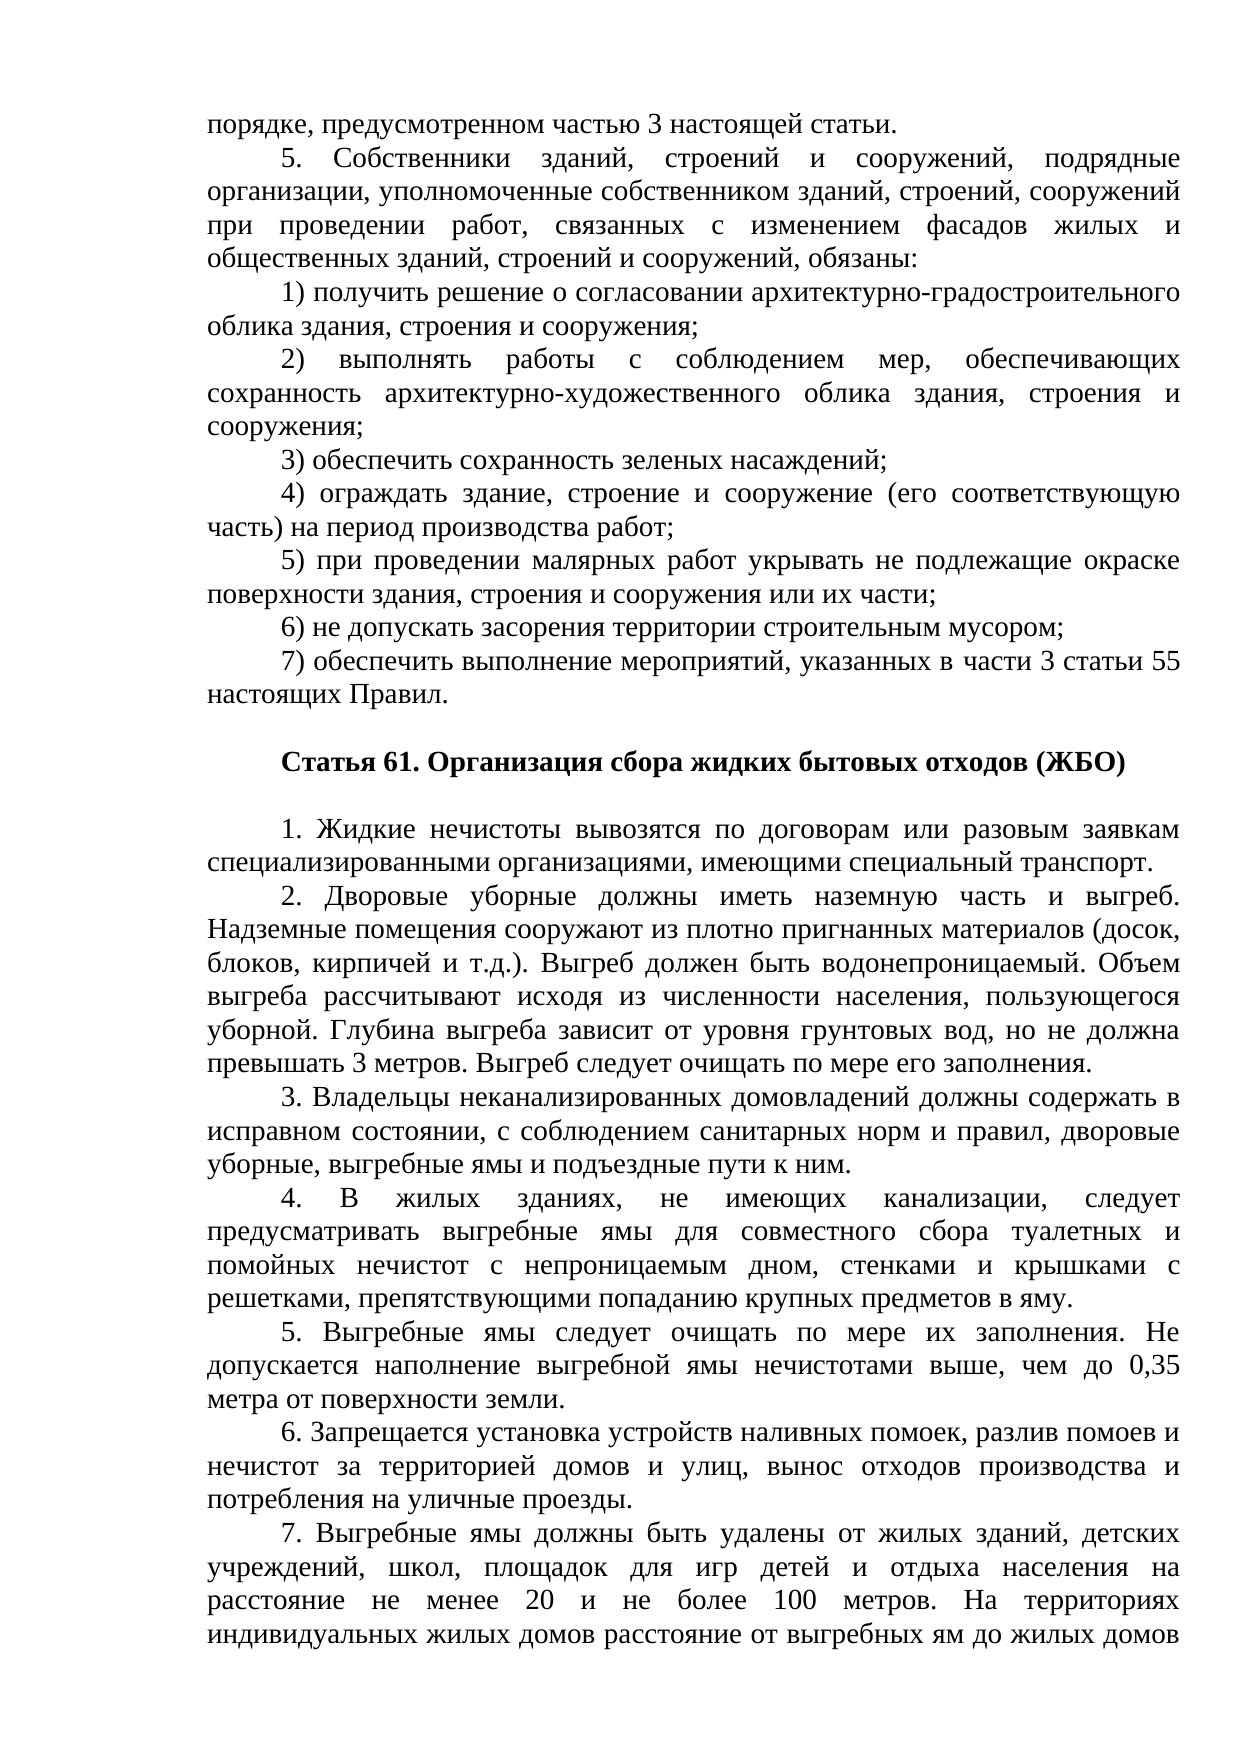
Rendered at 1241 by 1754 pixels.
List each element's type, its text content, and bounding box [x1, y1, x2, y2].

text 4. В жилых зданиях, не имеющих канализации, следует предусматривать выгребные ямы для совместного сбора туалетных и помойных нечистот с непроницаемым дном, стенками и крышками с решетками, препятствующими попаданию крупных предметов в яму. [207, 1180, 1181, 1314]
text 5. Собственники зданий, строений и сооружений, подрядные организации, уполномоченные собственником зданий, строений, сооружений при проведении работ, связанных с изменением фасадов жилых и общественных зданий, строений и сооружений, обязаны: [207, 140, 1181, 274]
text 7) обеспечить выполнение мероприятий, указанных в части 3 статьи 55 настоящих Правил. [207, 643, 1181, 710]
text 1) получить решение о согласовании архитектурно-градостроительного облика здания, строения и сооружения; [207, 274, 1181, 341]
text 6) не допускать засорения территории строительным мусором; [207, 609, 1181, 643]
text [207, 1515, 1181, 1649]
title Статья 61. Организация сбора жидких бытовых отходов (ЖБО) [207, 744, 1181, 777]
text 6. Запрещается установка устройств наливных помоек, разлив помоев и нечистот за территорией домов и улиц, вынос отходов производства и потребления на уличные проезды. [207, 1414, 1181, 1515]
text 2. Дворовые уборные должны иметь наземную часть и выгреб. Надземные помещения сооружают из плотно пригнанных материалов (досок, блоков, кирпичей и т.д.). Выгреб должен быть водонепроницаемый. Объем выгреба рассчитывают исходя из численности населения, пользующегося уборной. Глубина выгреба зависит от уровня грунтовых вод, но не должна превышать 3 метров. Выгреб следует очищать по мере его заполнения. [207, 878, 1181, 1079]
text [207, 106, 1181, 140]
text 4) ограждать здание, строение и сооружение (его соответствующую часть) на период производства работ; [207, 475, 1181, 542]
text 1. Жидкие нечистоты вывозятся по договорам или разовым заявкам специализированными организациями, имеющими специальный транспорт. [207, 811, 1181, 878]
text 5. Выгребные ямы следует очищать по мере их заполнения. Не допускается наполнение выгребной ямы нечистотами выше, чем до 0,35 метра от поверхности земли. [207, 1314, 1181, 1414]
text 3. Владельцы неканализированных домовладений должны содержать в исправном состоянии, с соблюдением санитарных норм и правил, дворовые уборные, выгребные ямы и подъездные пути к ним. [207, 1079, 1181, 1180]
text 3) обеспечить сохранность зеленых насаждений; [207, 442, 1181, 475]
text 5) при проведении малярных работ укрывать не подлежащие окраске поверхности здания, строения и сооружения или их части; [207, 542, 1181, 609]
text 2) выполнять работы с соблюдением мер, обеспечивающих сохранность архитектурно-художественного облика здания, строения и сооружения; [207, 341, 1181, 442]
